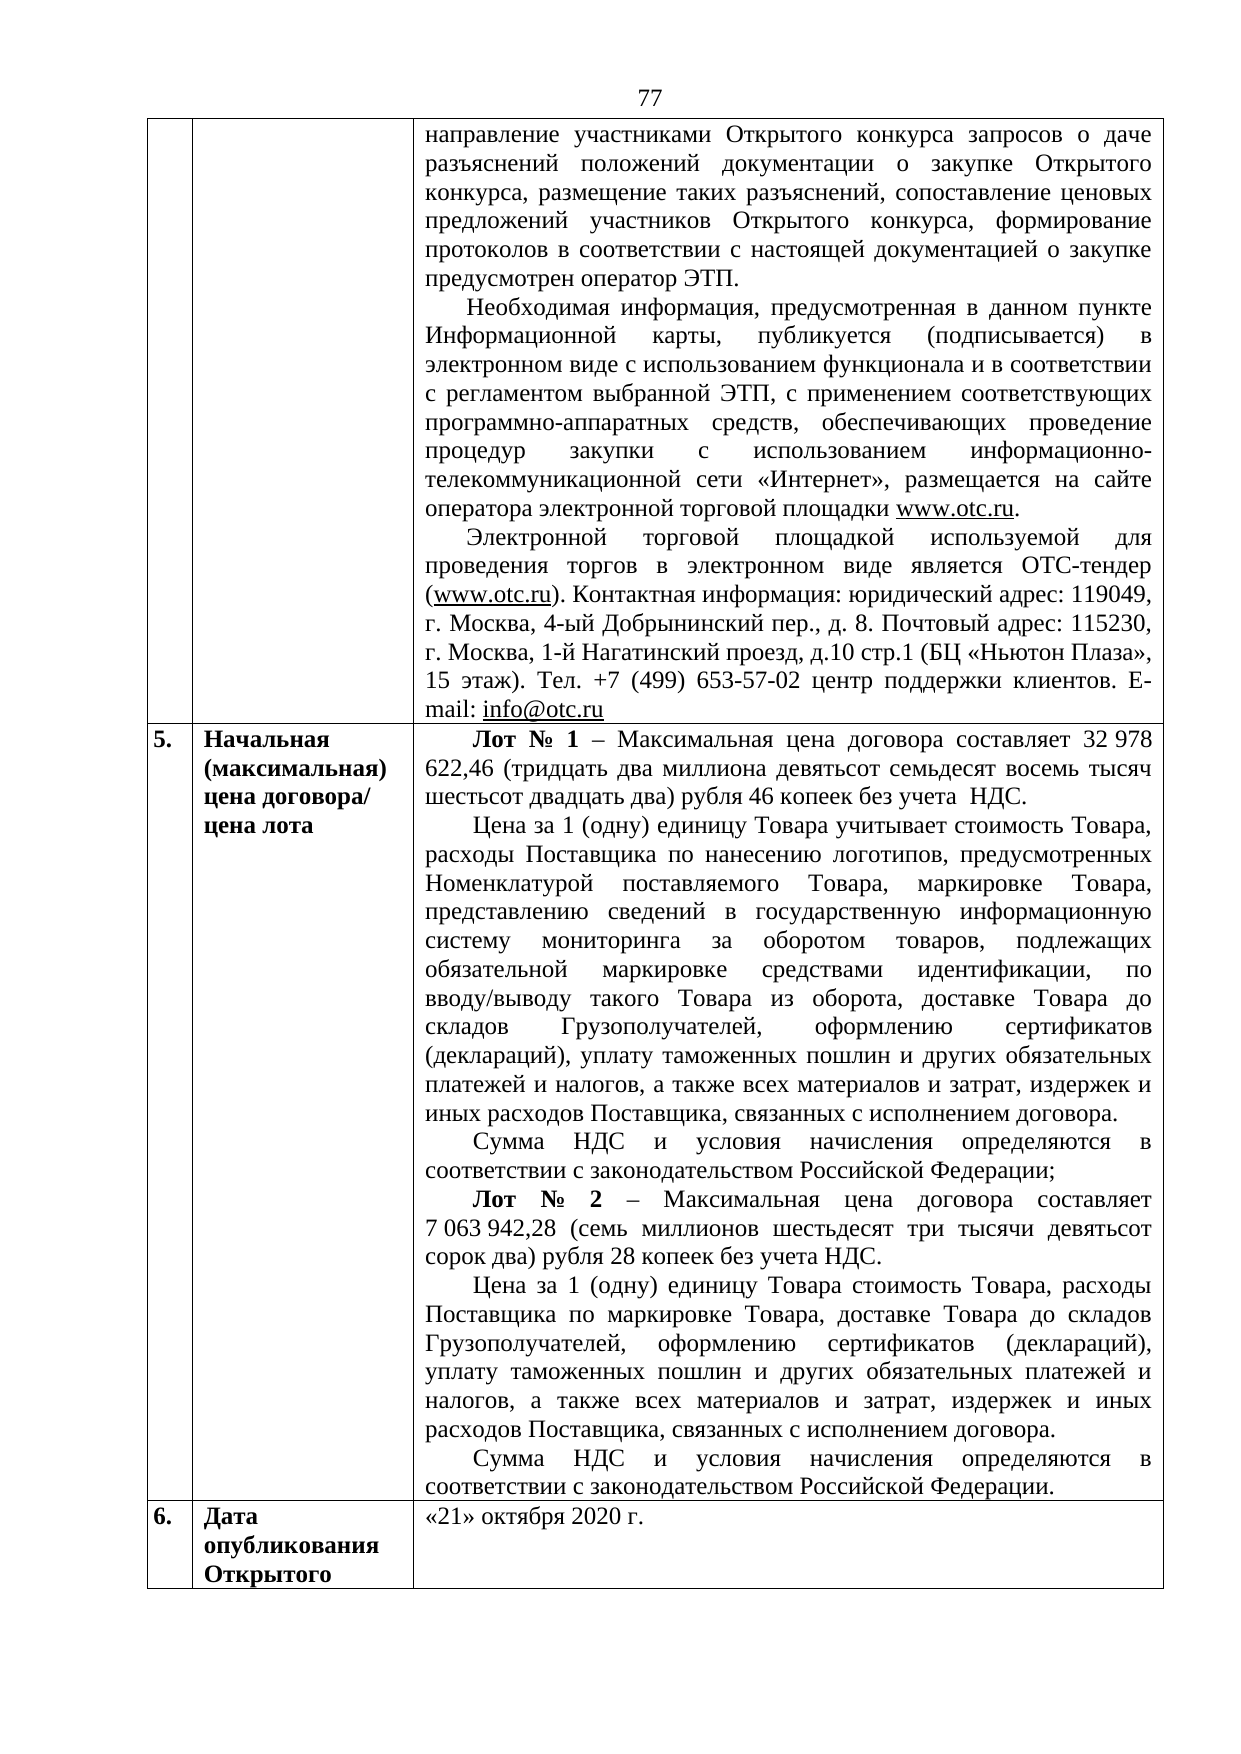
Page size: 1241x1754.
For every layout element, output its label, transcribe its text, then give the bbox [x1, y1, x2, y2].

table_cell 6. [148, 1501, 192, 1587]
table_cell Лот № 1 – Максимальная цена договора составляет 32 978 622,46 (тридцать два миллиона девятьсот семьдесят восемь тысяч шестьсот двадцать два) рубля 46 копеек без учета НДС. Цена за 1 (одну) единицу Товара учитывает стоимость Товара, расходы Поставщика по нанесению логотипов, предусмотренных Номенклатурой поставляемого Товара, маркировке Товара, представлению сведений в государственную информационную систему мониторинга за оборотом товаров, подлежащих обязательной маркировке средствами идентификации, по вводу/выводу такого Товара из оборота, доставке Товара до складов Грузополучателей, оформлению сертификатов (деклараций), уплату таможенных пошлин и других обязательных платежей и налогов, а также всех материалов и затрат, издержек и иных расходов Поставщика, связанных с исполнением договора. Сумма НДС и условия начисления определяются в соответствии с законодательством Российской Федерации; Лот № 2 – Максимальная цена договора составляет 7 063 942,28 (семь миллионов шестьдесят три тысячи девятьсот сорок два) рубля 28 копеек без учета НДС. Цена за 1 (одну) единицу Товара стоимость Товара, расходы Поставщика по маркировке Товара, доставке Товара до складов Грузополучателей, оформлению сертификатов (деклараций), уплату таможенных пошлин и других обязательных платежей и налогов, а также всех материалов и затрат, издержек и иных расходов Поставщика, связанных с исполнением договора. Сумма НДС и условия начисления определяются в соответствии с законодательством Российской Федерации. [414, 724, 1163, 1500]
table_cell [193, 119, 413, 723]
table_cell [193, 1501, 413, 1587]
table_cell 5. [148, 724, 192, 1500]
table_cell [414, 1501, 1163, 1587]
table_cell Начальная (максимальная) цена договора/ цена лота [193, 724, 413, 1500]
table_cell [414, 119, 1163, 723]
table_cell 4. [148, 119, 192, 723]
